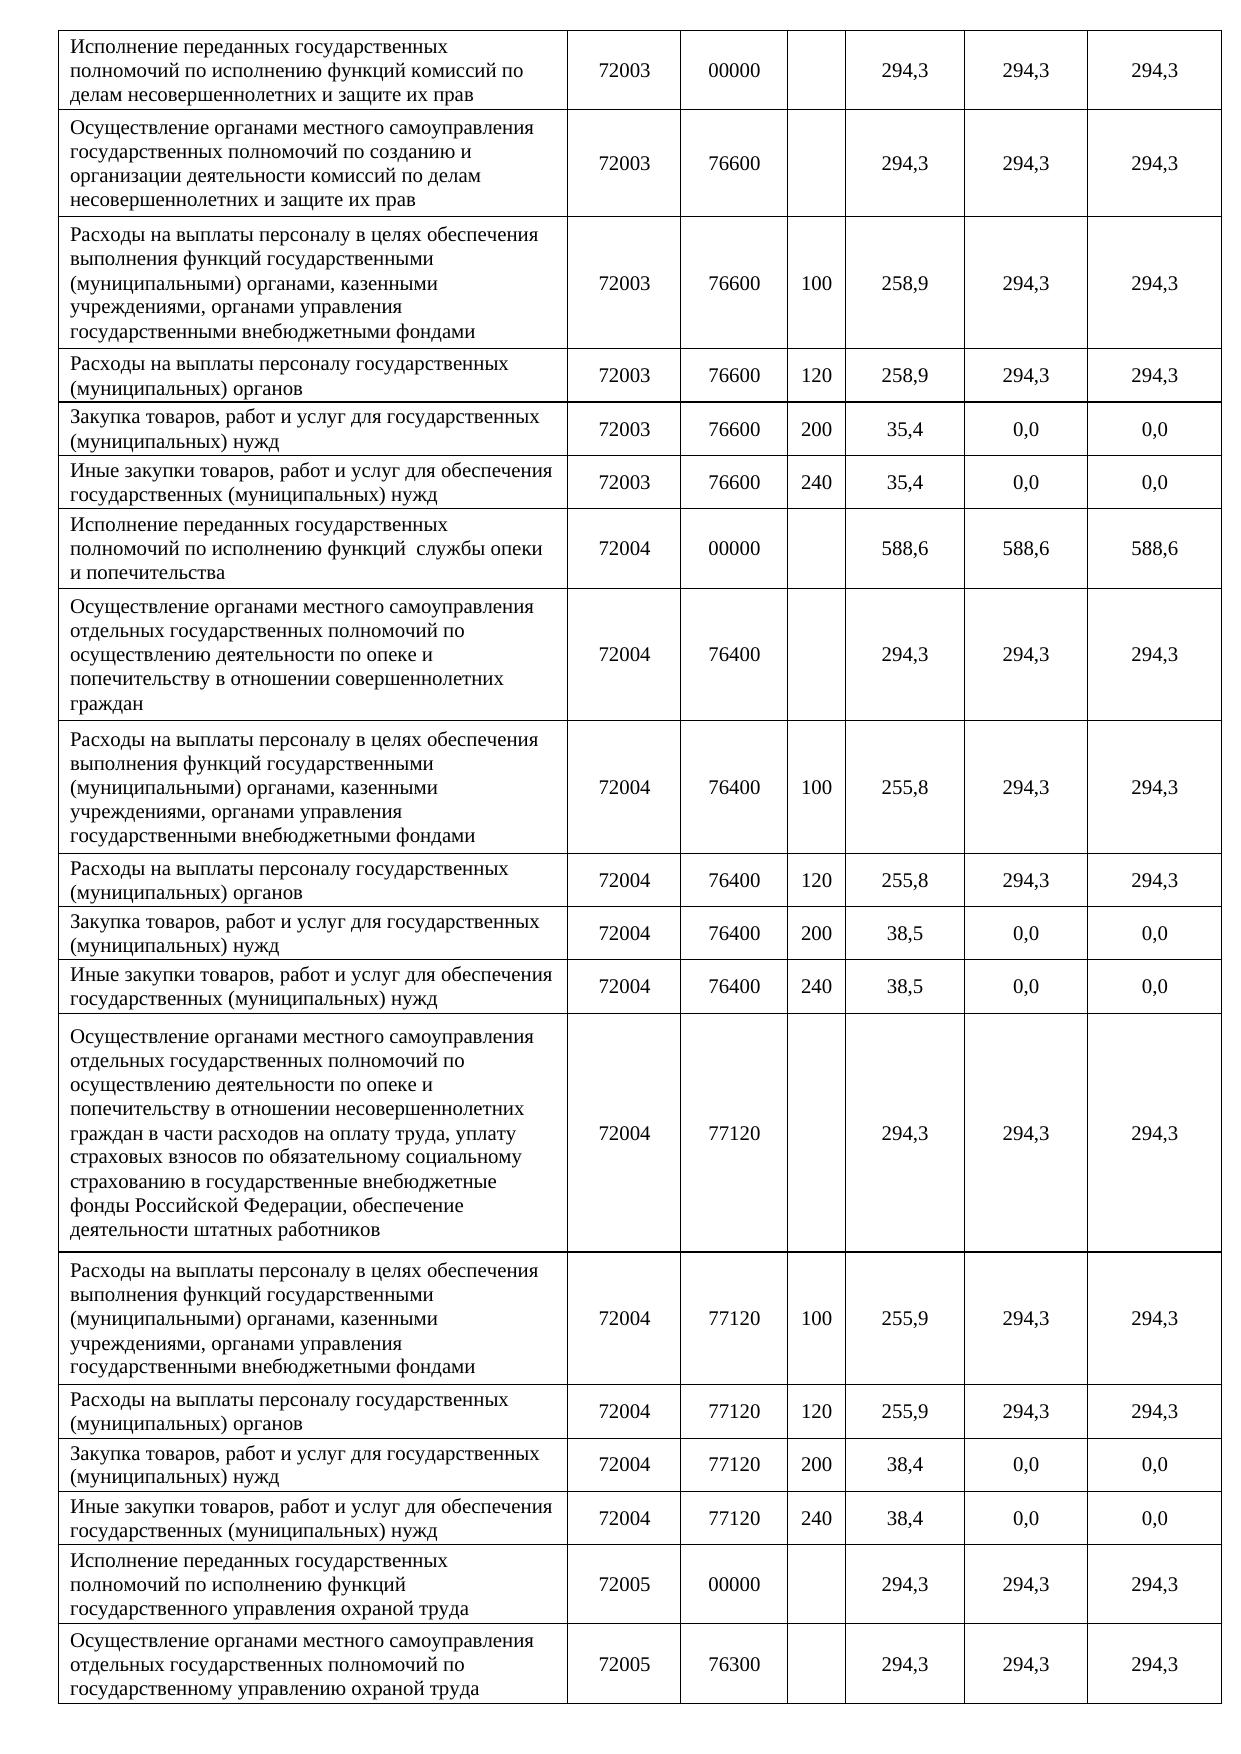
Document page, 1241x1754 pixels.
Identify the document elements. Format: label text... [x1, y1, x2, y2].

table_cell 294,3 [965, 1624, 1087, 1703]
table_cell 294,3 [965, 589, 1087, 720]
table_cell 294,3 [846, 110, 964, 216]
table_cell 200 [788, 1439, 845, 1491]
table_cell 76300 [681, 1624, 787, 1703]
table_cell 72004 [568, 589, 680, 720]
table_cell Исполнение переданных государственных полномочий по исполнению функций государственного управления охраной труда [59, 1545, 567, 1623]
table_cell 294,3 [965, 31, 1087, 109]
table_cell 240 [788, 1492, 845, 1544]
table_cell 294,3 [965, 217, 1087, 348]
table_cell 72004 [568, 907, 680, 959]
table_cell 100 [788, 721, 845, 853]
table_cell 255,9 [846, 1253, 964, 1384]
table_cell 294,3 [965, 349, 1087, 401]
table_cell 120 [788, 349, 845, 401]
table_cell 0,0 [1088, 907, 1221, 959]
table_cell 77120 [681, 1492, 787, 1544]
table_cell 294,3 [846, 1545, 964, 1623]
table_cell Закупка товаров, работ и услуг для государственных (муниципальных) нужд [59, 1439, 567, 1491]
table_cell 294,3 [965, 854, 1087, 906]
table_cell 76400 [681, 960, 787, 1012]
table_cell 72005 [568, 1624, 680, 1703]
table_cell 294,3 [1088, 217, 1221, 348]
table_cell 0,0 [965, 960, 1087, 1012]
table_cell 294,3 [1088, 589, 1221, 720]
table_cell 255,8 [846, 854, 964, 906]
table_cell 588,6 [846, 509, 964, 587]
table_cell 76400 [681, 854, 787, 906]
table_cell 76600 [681, 456, 787, 508]
table_cell 72003 [568, 456, 680, 508]
table_cell Осуществление органами местного самоуправления отдельных государственных полномочий по государственному управлению охраной труда [59, 1624, 567, 1703]
table_cell 0,0 [1088, 960, 1221, 1012]
table_cell 294,3 [1088, 110, 1221, 216]
table_cell 294,3 [965, 1545, 1087, 1623]
table_cell 38,5 [846, 907, 964, 959]
table_cell 255,9 [846, 1385, 964, 1437]
table_cell 77120 [681, 1253, 787, 1384]
table_cell [788, 31, 845, 109]
table_cell 72004 [568, 1385, 680, 1437]
table_cell 0,0 [1088, 456, 1221, 508]
table_cell 294,3 [846, 1624, 964, 1703]
table_cell 294,3 [1088, 1624, 1221, 1703]
table_cell Расходы на выплаты персоналу государственных (муниципальных) органов [59, 349, 567, 401]
table_cell 258,9 [846, 349, 964, 401]
table_cell 294,3 [965, 1014, 1087, 1251]
table_cell 38,4 [846, 1439, 964, 1491]
table_cell Осуществление органами местного самоуправления государственных полномочий по созданию и организации деятельности комиссий по делам несовершеннолетних и защите их прав [59, 110, 567, 216]
table_cell 0,0 [1088, 403, 1221, 454]
table_cell 120 [788, 854, 845, 906]
table_cell 294,3 [1088, 31, 1221, 109]
table_cell 76400 [681, 907, 787, 959]
table_cell 255,8 [846, 721, 964, 853]
table_cell 0,0 [1088, 1492, 1221, 1544]
table_cell Закупка товаров, работ и услуг для государственных (муниципальных) нужд [59, 403, 567, 454]
table_cell 72003 [568, 110, 680, 216]
table_cell 72004 [568, 1492, 680, 1544]
table_cell Иные закупки товаров, работ и услуг для обеспечения государственных (муниципальных) нужд [59, 960, 567, 1012]
table_cell 294,3 [965, 1385, 1087, 1437]
table_cell 0,0 [965, 403, 1087, 454]
table_cell [788, 110, 845, 216]
table_cell 38,5 [846, 960, 964, 1012]
table_cell 294,3 [846, 31, 964, 109]
table_cell 77120 [681, 1439, 787, 1491]
table_cell 35,4 [846, 456, 964, 508]
table_cell 72003 [568, 403, 680, 454]
table_cell 72004 [568, 721, 680, 853]
table_cell 72005 [568, 1545, 680, 1623]
table_cell 00000 [681, 1545, 787, 1623]
table_cell [788, 589, 845, 720]
table_cell 294,3 [1088, 1385, 1221, 1437]
table_cell 100 [788, 1253, 845, 1384]
table_cell 72004 [568, 1439, 680, 1491]
table_cell 72004 [568, 509, 680, 587]
table_cell 72003 [568, 349, 680, 401]
table_cell 240 [788, 456, 845, 508]
table_cell 0,0 [1088, 1439, 1221, 1491]
table_cell Исполнение переданных государственных полномочий по исполнению функций комиссий по делам несовершеннолетних и защите их прав [59, 31, 567, 109]
table_cell 200 [788, 907, 845, 959]
table_cell 200 [788, 403, 845, 454]
table_cell 77120 [681, 1385, 787, 1437]
table_cell 588,6 [965, 509, 1087, 587]
table_cell 77120 [681, 1014, 787, 1251]
table_cell [788, 1545, 845, 1623]
table_cell Расходы на выплаты персоналу государственных (муниципальных) органов [59, 854, 567, 906]
table_cell Расходы на выплаты персоналу государственных (муниципальных) органов [59, 1385, 567, 1437]
table_cell Иные закупки товаров, работ и услуг для обеспечения государственных (муниципальных) нужд [59, 1492, 567, 1544]
table_cell 72004 [568, 1253, 680, 1384]
table_cell Исполнение переданных государственных полномочий по исполнению функций службы опеки и попечительства [59, 509, 567, 587]
table_cell 72004 [568, 960, 680, 1012]
table_cell 38,4 [846, 1492, 964, 1544]
table_cell 72004 [568, 854, 680, 906]
table_cell Осуществление органами местного самоуправления отдельных государственных полномочий по осуществлению деятельности по опеке и попечительству в отношении несовершеннолетних граждан в части расходов на оплату труда, уплату страховых взносов по обязательному социальному страхованию в государственные внебюджетные фонды Российской Федерации, обеспечение деятельности штатных работников [59, 1014, 567, 1251]
table_cell 294,3 [846, 1014, 964, 1251]
table_cell 72004 [568, 1014, 680, 1251]
table_cell 76600 [681, 403, 787, 454]
table_cell 258,9 [846, 217, 964, 348]
table_cell 00000 [681, 31, 787, 109]
table_cell 294,3 [1088, 854, 1221, 906]
table_cell 76400 [681, 589, 787, 720]
table_cell 76600 [681, 349, 787, 401]
table_cell 240 [788, 960, 845, 1012]
table_cell 294,3 [1088, 1545, 1221, 1623]
table_cell 76600 [681, 217, 787, 348]
table_cell 294,3 [965, 1253, 1087, 1384]
table_cell 0,0 [965, 1492, 1087, 1544]
table_cell 294,3 [1088, 1014, 1221, 1251]
table_cell 76400 [681, 721, 787, 853]
table_cell 76600 [681, 110, 787, 216]
table_cell 0,0 [965, 1439, 1087, 1491]
table_cell 588,6 [1088, 509, 1221, 587]
table_cell [788, 509, 845, 587]
table_cell 72003 [568, 31, 680, 109]
table_cell [788, 1014, 845, 1251]
table_cell 294,3 [846, 589, 964, 720]
table_cell Иные закупки товаров, работ и услуг для обеспечения государственных (муниципальных) нужд [59, 456, 567, 508]
table_cell 0,0 [965, 456, 1087, 508]
table_cell 0,0 [965, 907, 1087, 959]
table_cell 294,3 [1088, 721, 1221, 853]
table_cell 294,3 [965, 721, 1087, 853]
table_cell 294,3 [1088, 1253, 1221, 1384]
table_cell Осуществление органами местного самоуправления отдельных государственных полномочий по осуществлению деятельности по опеке и попечительству в отношении совершеннолетних граждан [59, 589, 567, 720]
table_cell 35,4 [846, 403, 964, 454]
table_cell 72003 [568, 217, 680, 348]
table_cell 00000 [681, 509, 787, 587]
table_cell 100 [788, 217, 845, 348]
table_cell 294,3 [1088, 349, 1221, 401]
table_cell [788, 1624, 845, 1703]
table_cell 120 [788, 1385, 845, 1437]
table_cell 294,3 [965, 110, 1087, 216]
table_cell Закупка товаров, работ и услуг для государственных (муниципальных) нужд [59, 907, 567, 959]
